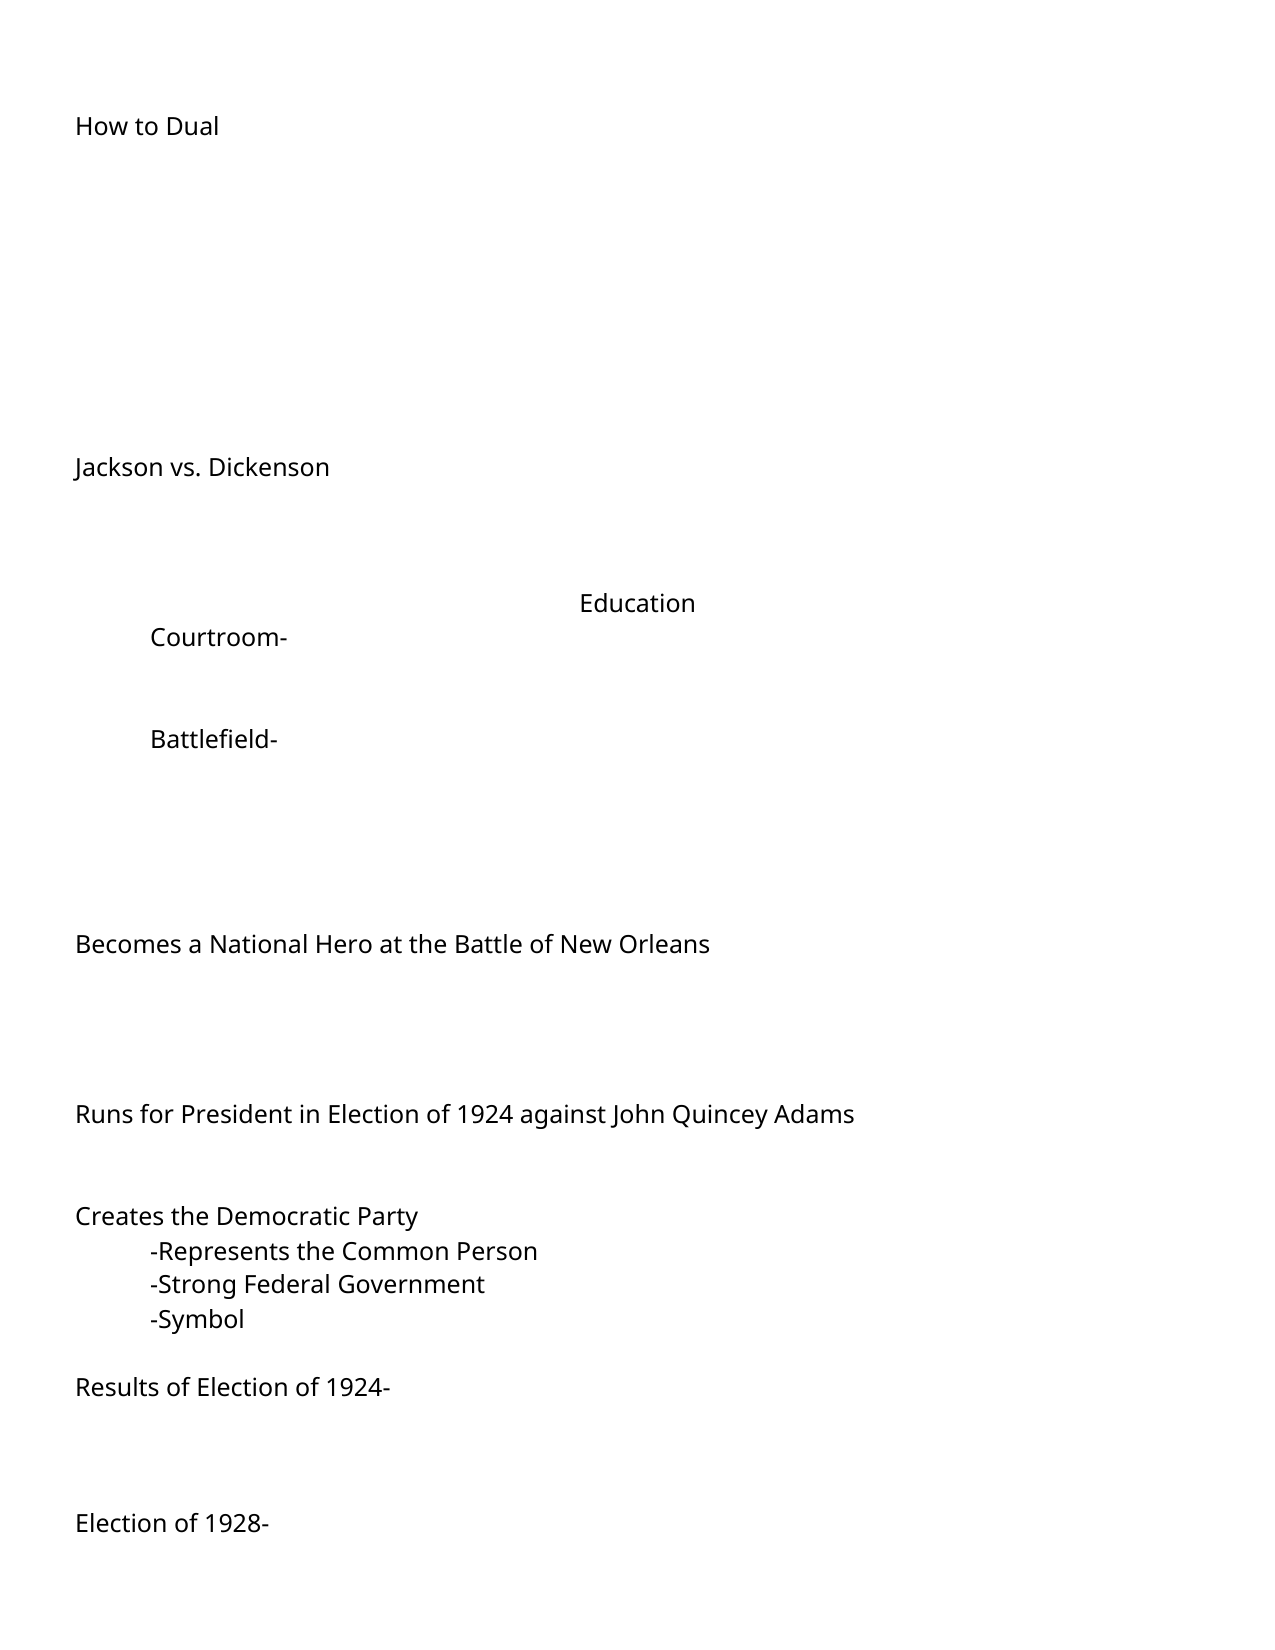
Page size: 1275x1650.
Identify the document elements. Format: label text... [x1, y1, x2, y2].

text Results of Election of 1924- [75, 1369, 1200, 1403]
text -Strong Federal Government [75, 1267, 1200, 1301]
text Courtroom- [75, 620, 1200, 654]
text Battlefield- [75, 722, 1200, 756]
text How to Dual [75, 109, 1200, 143]
text Runs for President in Election of 1924 against John Quincey Adams [75, 1097, 1200, 1131]
text Education [75, 586, 1200, 620]
text -Represents the Common Person [75, 1233, 1200, 1267]
text Creates the Democratic Party [75, 1199, 1200, 1233]
text Becomes a National Hero at the Battle of New Orleans [75, 927, 1200, 961]
text Election of 1928- [75, 1506, 1200, 1540]
text -Symbol [75, 1301, 1200, 1335]
text Jackson vs. Dickenson [75, 450, 1200, 484]
